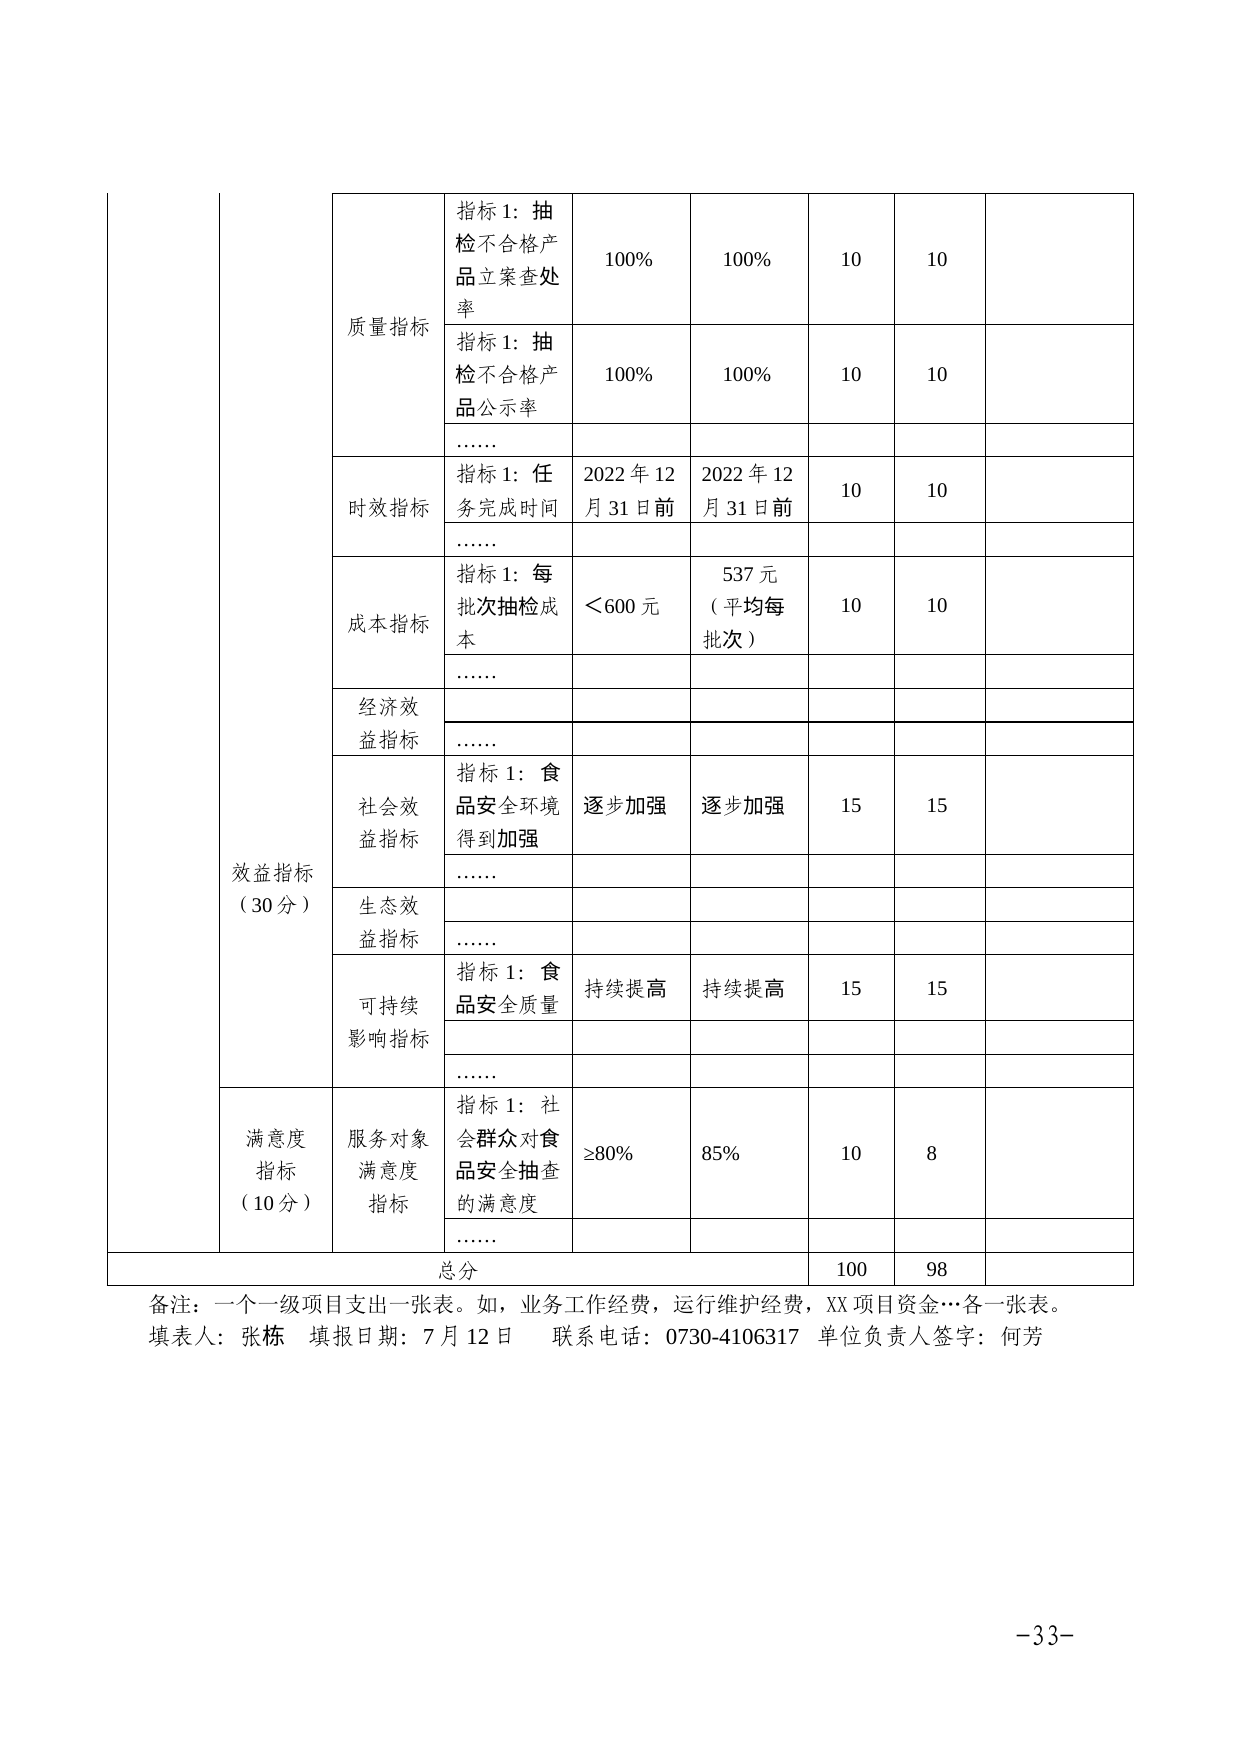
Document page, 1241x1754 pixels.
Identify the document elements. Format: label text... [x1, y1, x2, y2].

table_cell [691, 1219, 808, 1252]
table_cell 10 [809, 457, 894, 522]
table_cell [986, 1021, 1133, 1054]
table_cell [809, 922, 894, 954]
table_cell 指标1：抽检不合格产品立案查处率 [445, 194, 572, 324]
table_cell 服务对象满意度 指标 [333, 1088, 444, 1252]
table_cell …… [445, 723, 572, 755]
table_cell 指标1：食品安全环境得到加强 [445, 756, 572, 853]
table_cell [573, 655, 690, 688]
table_cell [986, 1088, 1133, 1218]
table_cell [986, 1055, 1133, 1087]
table_cell [986, 922, 1133, 954]
table_cell 8 [895, 1088, 985, 1218]
table_cell [895, 655, 985, 688]
table_cell …… [445, 1055, 572, 1087]
table_cell [691, 1055, 808, 1087]
table_cell [986, 523, 1133, 556]
table_cell [691, 523, 808, 556]
table_cell [986, 655, 1133, 688]
table_cell [895, 424, 985, 456]
table_cell 生态效 益指标 [333, 888, 444, 954]
table_cell 10 [895, 457, 985, 522]
table_cell …… [445, 855, 572, 887]
table_cell [986, 1253, 1133, 1285]
table_cell ＜600元 [573, 557, 690, 654]
table_cell 15 [895, 756, 985, 853]
table_cell [895, 1055, 985, 1087]
table_cell 总分 [108, 1253, 808, 1285]
table_cell [986, 457, 1133, 522]
table_cell 85% [691, 1088, 808, 1218]
table_cell [809, 888, 894, 921]
table_cell …… [445, 523, 572, 556]
table_cell 10 [895, 325, 985, 423]
table_cell [809, 424, 894, 456]
table_cell [573, 1219, 690, 1252]
table_cell 指标1：抽检不合格产品公示率 [445, 325, 572, 423]
table_cell 社会效 益指标 [333, 756, 444, 887]
table_cell …… [445, 655, 572, 688]
table_cell [895, 723, 985, 755]
table_cell 537元（平均每批次） [691, 557, 808, 654]
table_cell 效益指标 （30分） [220, 688, 332, 1087]
table_cell [986, 689, 1133, 721]
table_cell 逐步加强 [573, 756, 690, 853]
table_cell 10 [809, 557, 894, 654]
table_cell …… [445, 922, 572, 954]
table_cell [895, 1021, 985, 1054]
table_cell ≥80% [573, 1088, 690, 1218]
table_cell [809, 1021, 894, 1054]
table_cell [691, 1021, 808, 1054]
text 备注：一个一级项目支出一张表。如，业务工作经费，运行维护经费，XX项目资金…各一张表。 [148, 1286, 1093, 1319]
table_cell [573, 689, 690, 721]
table_cell [691, 655, 808, 688]
text 填表人：张栋 填报日期：7月12日 联系电话：0730-4106317 单位负责人签字：何芳 [148, 1319, 1093, 1351]
table_cell 10 [809, 194, 894, 324]
table_cell 满意度 指标 （10分） [220, 1088, 332, 1252]
table_cell [895, 689, 985, 721]
table_cell [986, 855, 1133, 887]
table_cell [809, 855, 894, 887]
table_cell [895, 1219, 985, 1252]
table_cell 持续提高 [691, 955, 808, 1020]
table_cell [573, 1055, 690, 1087]
table_cell 2022年12月31日前 [573, 457, 690, 522]
table_cell 指标1：食品安全质量 [445, 955, 572, 1020]
table_cell [691, 855, 808, 887]
table_cell [986, 424, 1133, 456]
table_cell 指标1：任务完成时间 [445, 457, 572, 522]
table_cell [573, 424, 690, 456]
table_cell 时效指标 [333, 457, 444, 556]
table_cell [986, 955, 1133, 1020]
table_cell [573, 1021, 690, 1054]
table_cell [986, 557, 1133, 654]
table_cell [691, 424, 808, 456]
table_cell [573, 723, 690, 755]
table_cell [895, 888, 985, 921]
table_cell [573, 523, 690, 556]
table_cell [573, 922, 690, 954]
table_cell [445, 888, 572, 921]
table_cell [986, 325, 1133, 423]
table_cell 10 [809, 1088, 894, 1218]
table_cell 成本指标 [333, 557, 444, 688]
table_cell 10 [895, 194, 985, 324]
table_cell [809, 689, 894, 721]
table_cell [895, 855, 985, 887]
table_cell 100 [809, 1253, 894, 1285]
table_cell …… [445, 424, 572, 456]
table_cell …… [445, 1219, 572, 1252]
table_cell 指标1：每批次抽检成本 [445, 557, 572, 654]
table_cell [573, 855, 690, 887]
table_cell 15 [895, 955, 985, 1020]
table_cell 指标1：社会群众对食品安全抽查的满意度 [445, 1088, 572, 1218]
table_cell 100% [691, 325, 808, 423]
table_cell [986, 1219, 1133, 1252]
table_cell [809, 1055, 894, 1087]
table_cell [445, 1021, 572, 1054]
table_cell 逐步加强 [691, 756, 808, 853]
table_cell [573, 888, 690, 921]
table_cell [809, 723, 894, 755]
table_cell [895, 523, 985, 556]
table_cell 持续提高 [573, 955, 690, 1020]
table_cell 100% [573, 194, 690, 324]
table_cell 经济效 益指标 [333, 689, 444, 755]
table_cell 15 [809, 756, 894, 853]
table_cell [986, 723, 1133, 755]
table_cell [691, 689, 808, 721]
table_cell [809, 1219, 894, 1252]
table_cell [986, 194, 1133, 324]
table_cell 10 [895, 557, 985, 654]
table_cell 15 [809, 955, 894, 1020]
table_cell 100% [573, 325, 690, 423]
table_cell [691, 922, 808, 954]
table_cell 质量指标 [333, 194, 444, 456]
table_cell [691, 723, 808, 755]
table_cell [986, 756, 1133, 853]
table_cell [809, 523, 894, 556]
table_cell [986, 888, 1133, 921]
table_cell [445, 689, 572, 721]
table_cell 100% [691, 194, 808, 324]
table_cell 可持续 影响指标 [333, 955, 444, 1087]
table_cell [691, 888, 808, 921]
table_cell [809, 655, 894, 688]
table_cell [895, 922, 985, 954]
table_cell 10 [809, 325, 894, 423]
table_cell 98 [895, 1253, 985, 1285]
table_cell 2022年12月31日前 [691, 457, 808, 522]
